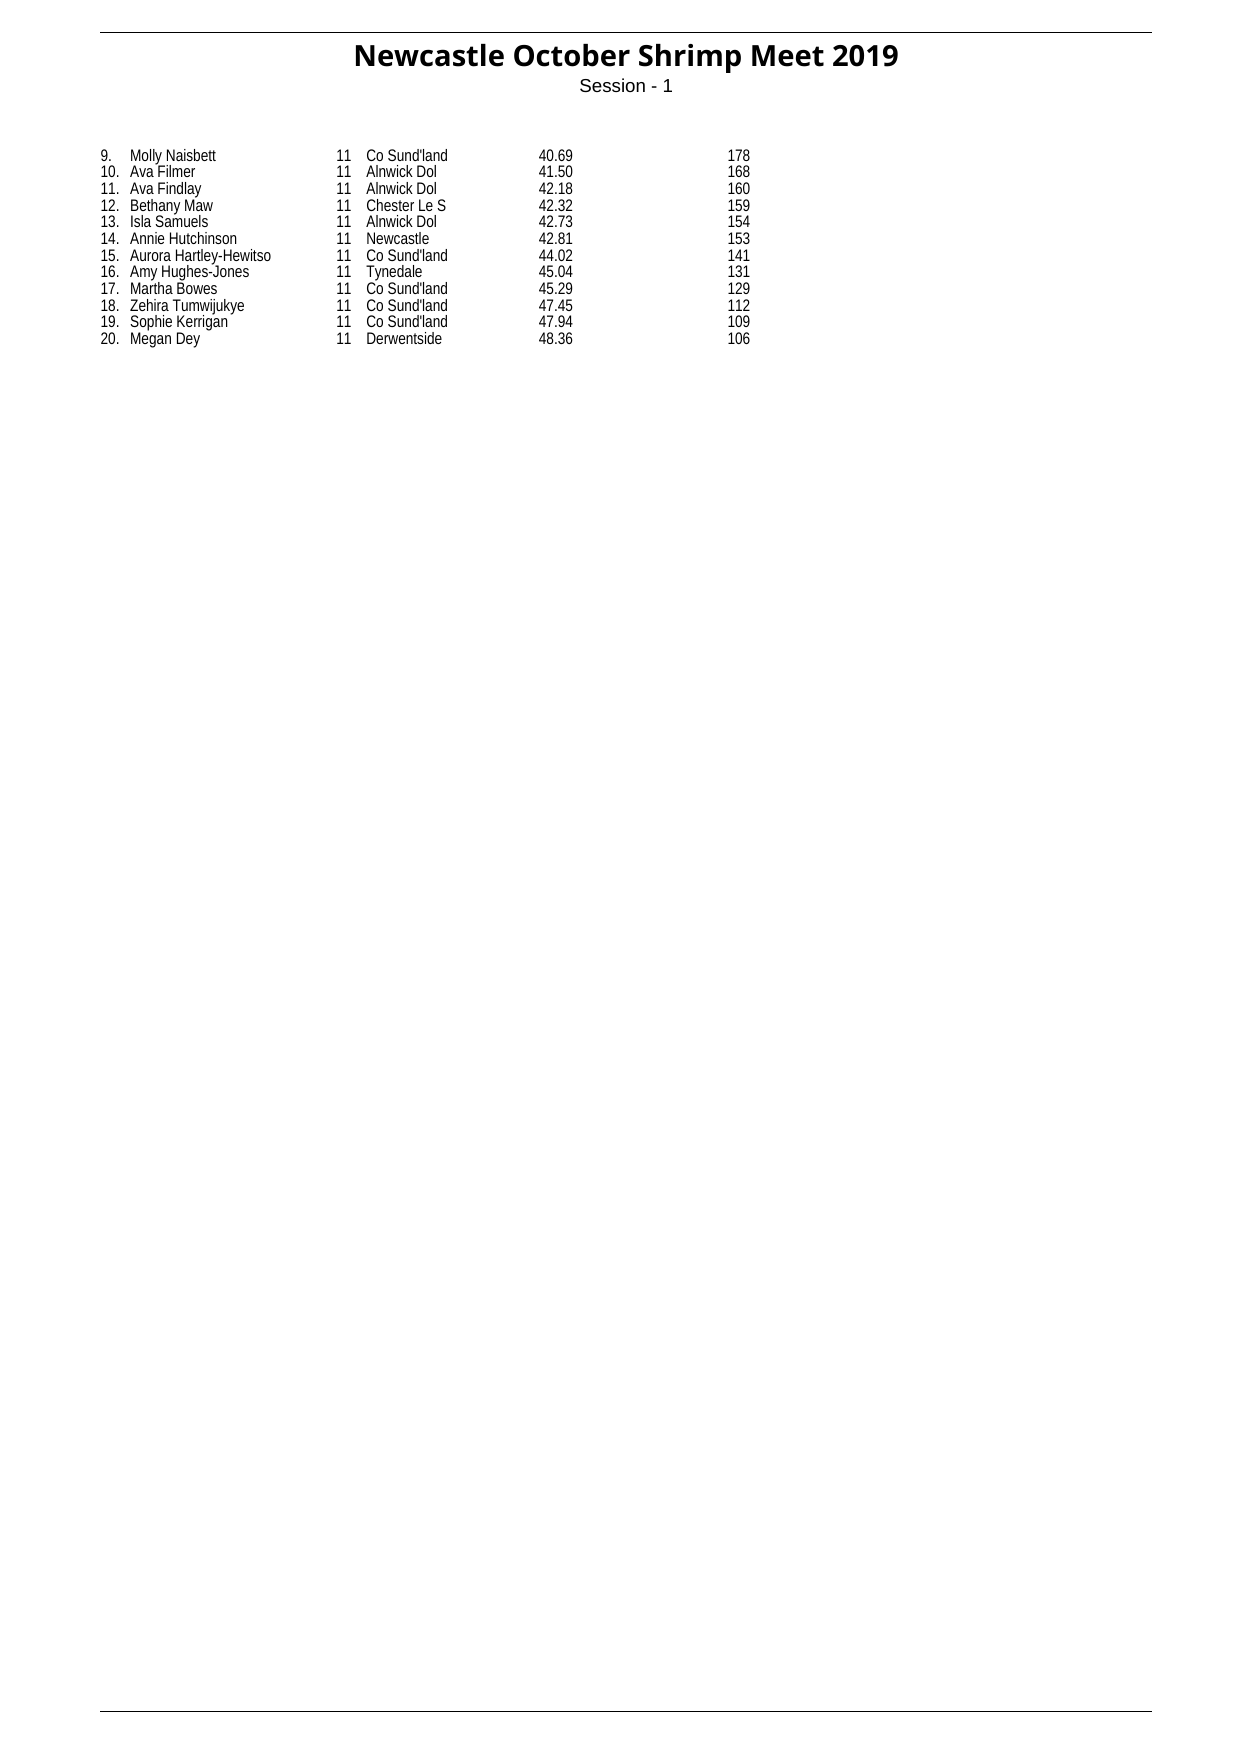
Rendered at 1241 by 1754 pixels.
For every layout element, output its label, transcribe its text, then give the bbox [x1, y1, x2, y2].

text 10. Ava Filmer 11 Alnwick Dol 41.50 168 [100, 164, 1152, 181]
text 18. Zehira Tumwijukye 11 Co Sund'land 47.45 112 [100, 298, 1152, 314]
text 19. Sophie Kerrigan 11 Co Sund'land 47.94 109 [100, 314, 1152, 331]
text 15. Aurora Hartley-Hewitso 11 Co Sund'land 44.02 141 [100, 248, 1152, 264]
text 13. Isla Samuels 11 Alnwick Dol 42.73 154 [100, 214, 1152, 231]
text 16. Amy Hughes-Jones 11 Tynedale 45.04 131 [100, 264, 1152, 281]
text 9. Molly Naisbett 11 Co Sund'land 40.69 178 [100, 148, 1152, 164]
text 11. Ava Findlay 11 Alnwick Dol 42.18 160 [100, 181, 1152, 198]
text 17. Martha Bowes 11 Co Sund'land 45.29 129 [100, 281, 1152, 298]
text 12. Bethany Maw 11 Chester Le S 42.32 159 [100, 198, 1152, 214]
text 14. Annie Hutchinson 11 Newcastle 42.81 153 [100, 231, 1152, 248]
text 20. Megan Dey 11 Derwentside 48.36 106 [100, 331, 1152, 348]
